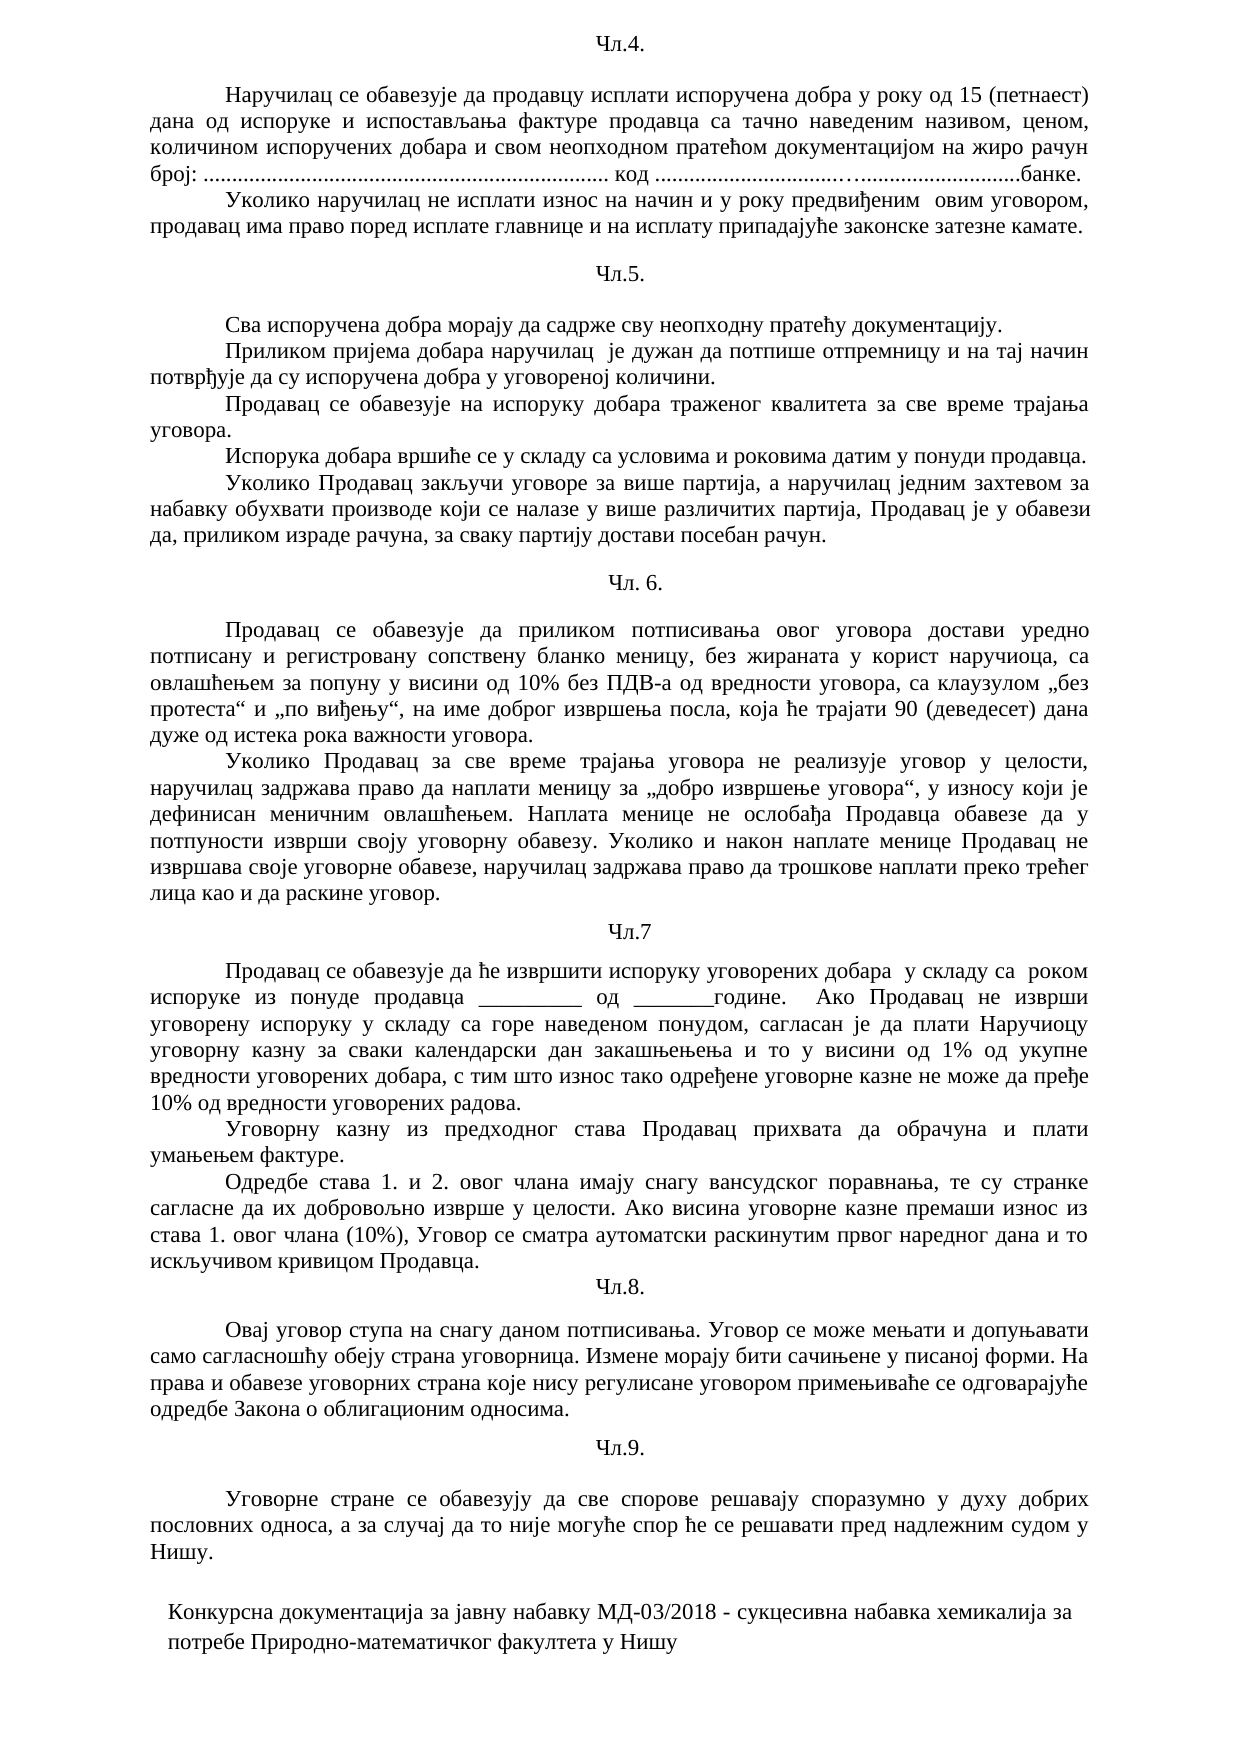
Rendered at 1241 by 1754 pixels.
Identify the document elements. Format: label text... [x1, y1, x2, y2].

text Овај уговор ступа на снагу даном потписивања. Уговор се може мењати и допуњавати само сагласношћу обеју страна уговорница. Измене морају бити сачињене у писаној форми. На права и обавезе уговорних страна које нису регулисане уговором примењиваће се одговарајуће одредбе Закона о облигационим односима. [150, 1316, 1090, 1421]
text Чл. 6. [150, 569, 1091, 595]
text Уколико Продавац за све време трајања уговора не реализује уговор у целости, наручилац задржава право да наплати меницу за „добро извршење уговора“, у износу који је дефинисан меничним овлашћењем. Наплата менице не ослобађа Продавца обавезе да у потпуности изврши своју уговорну обавезу. Уколико и након наплате менице Продавац не извршава своје уговорне обавезе, наручилац задржава право да трошкове наплати преко трећег лица као и да раскине уговор. [150, 748, 1090, 906]
text Уговорне стране се обавезују да све спорове решавају споразумно у духу добрих пословних односа, а за случај да то није могуће спор ће се решавати пред надлежним судом у Нишу. [150, 1485, 1090, 1564]
text Одредбе става 1. и 2. овог члана имају снагу вансудског поравнања, те су странке сагласне да их добровољно изврше у целости. Ако висина уговорне казне премаши износ из става 1. овог члана (10%), Уговор се сматра аутоматски раскинутим првог наредног дана и то искључивом кривицом Продавца. [150, 1168, 1090, 1273]
text Сва испоручена добра морају да садрже сву неопходну пратећу документацију. [150, 311, 1090, 337]
text Чл.4. [150, 29, 1090, 56]
text Продавац се обавезује на испоруку добара траженог квалитета за све време трајања уговора. [150, 390, 1090, 442]
text Уколико наручилац не исплати износ на начин и у року предвиђеним овим уговором, продавац има право поред исплате главнице и на исплату припадајуће законске затезне камате. [150, 186, 1090, 239]
text Чл.7 [150, 918, 1090, 944]
text Чл.5. [150, 259, 1090, 286]
text Уговорну казну из предходног става Продавац прихвата да обрачуна и плати умањењем фактуре. [150, 1115, 1090, 1168]
text Продавац се обавезује да ће извршити испоруку уговорених добара у складу са роком испоруке из понуде продавца _________ од _______године. Ако Продавац не изврши уговорену испоруку у складу са горе наведеном понудом, сагласан је да плати Наручиоцу уговорну казну за сваки календарски дан закашњењења и то у висини од 1% од укупне вредности уговорених добара, с тим што износ тако одређене уговорне казне не може да пређе 10% од вредности уговорених радова. [150, 957, 1090, 1115]
text Испорука добара вршиће се у складу са условима и роковима датим у понуди продавца. [150, 442, 1091, 469]
text Чл.8. [150, 1273, 1090, 1300]
text Наручилац се обавезује да продавцу исплати испоручена добра у року од 15 (петнаест) дана од испоруке и испостављања фактуре продавца са тачно наведеним називом, ценом, количином испоручених добара и свом неопходном пратећом документацијом на жиро рачун број: ....................................................................... код ................................…............................банке. [150, 81, 1090, 186]
text Продавац се обавезује да приликом потписивања овог уговора достави уредно потписану и регистровану сопствену бланко меницу, без жираната у корист наручиоца, са овлашћењем за попуну у висини од 10% без ПДВ-а од вредности уговора, са клаузулом „без протеста“ и „по виђењу“, на име доброг извршења посла, која ће трајати 90 (деведесет) дана дуже од истека рока важности уговора. [150, 616, 1091, 748]
text Уколико Продавац закључи уговоре за више партија, а наручилац једним захтевом за набавку обухвати производе који се налазе у више различитих партија, Продавац је у обавези да, приликом израде рачуна, за сваку партију достави посебан рачун. [150, 469, 1091, 548]
text Приликом пријема добара наручилац је дужан да потпише отпремницу и на тај начин потврђује да су испоручена добра у уговореној количини. [150, 337, 1090, 390]
text Чл.9. [150, 1434, 1090, 1460]
